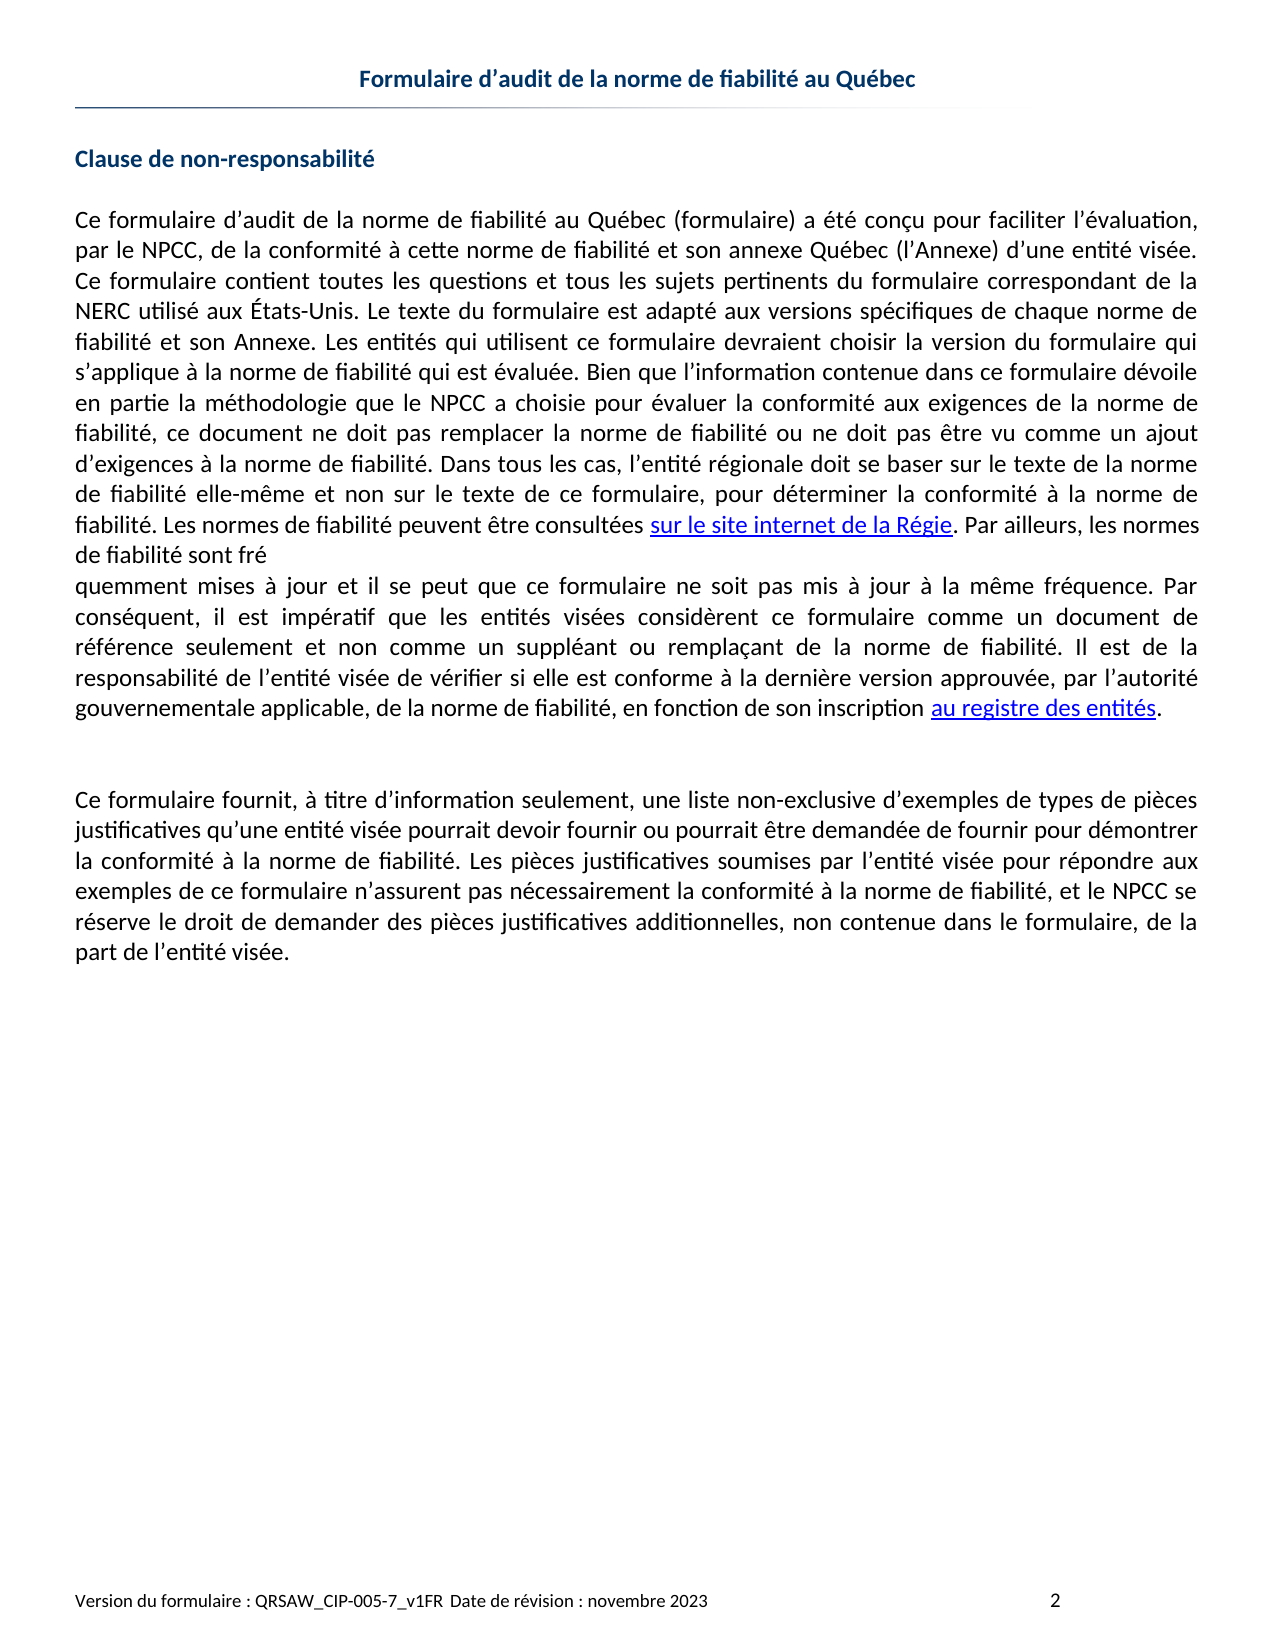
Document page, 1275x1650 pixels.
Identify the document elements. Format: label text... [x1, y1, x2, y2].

text quemment mises à jour et il se peut que ce formulaire ne soit pas mis à jour à la même fréquence. Par conséquent, il est impératif que les entités visées considèrent ce formulaire comme un document de référence seulement et non comme un suppléant ou remplaçant de la norme de fiabilité. Il est de la responsabilité de l’entité visée de vérifier si elle est conforme à la dernière version approuvée, par l’autorité gouvernementale applicable, de la norme de fiabilité, en fonction de son inscription au registre des entités. [75, 570, 1200, 723]
text Ce formulaire d’audit de la norme de fiabilité au Québec (formulaire) a été conçu pour faciliter l’évaluation, par le NPCC, de la conformité à cette norme de fiabilité et son annexe Québec (l’Annexe) d’une entité visée. Ce formulaire contient toutes les questions et tous les sujets pertinents du formulaire correspondant de la NERC utilisé aux États-Unis. Le texte du formulaire est adapté aux versions spécifiques de chaque norme de fiabilité et son Annexe. Les entités qui utilisent ce formulaire devraient choisir la version du formulaire qui s’applique à la norme de fiabilité qui est évaluée. Bien que l’information contenue dans ce formulaire dévoile en partie la méthodologie que le NPCC a choisie pour évaluer la conformité aux exigences de la norme de fiabilité, ce document ne doit pas remplacer la norme de fiabilité ou ne doit pas être vu comme un ajout d’exigences à la norme de fiabilité. Dans tous les cas, l’entité régionale doit se baser sur le texte de la norme de fiabilité elle-même et non sur le texte de ce formulaire, pour déterminer la conformité à la norme de fiabilité. Les normes de fiabilité peuvent être consultées sur le site internet de la Régie. Par ailleurs, les normes de fiabilité sont fré [75, 204, 1200, 570]
text Clause de non-responsabilité [75, 143, 1200, 173]
picture [75, 107, 1055, 114]
text Ce formulaire fournit, à titre d’information seulement, une liste non-exclusive d’exemples de types de pièces justificatives qu’une entité visée pourrait devoir fournir ou pourrait être demandée de fournir pour démontrer la conformité à la norme de fiabilité. Les pièces justificatives soumises par l’entité visée pour répondre aux exemples de ce formulaire n’assurent pas nécessairement la conformité à la norme de fiabilité, et le NPCC se réserve le droit de demander des pièces justificatives additionnelles, non contenue dans le formulaire, de la part de l’entité visée. [75, 784, 1200, 967]
